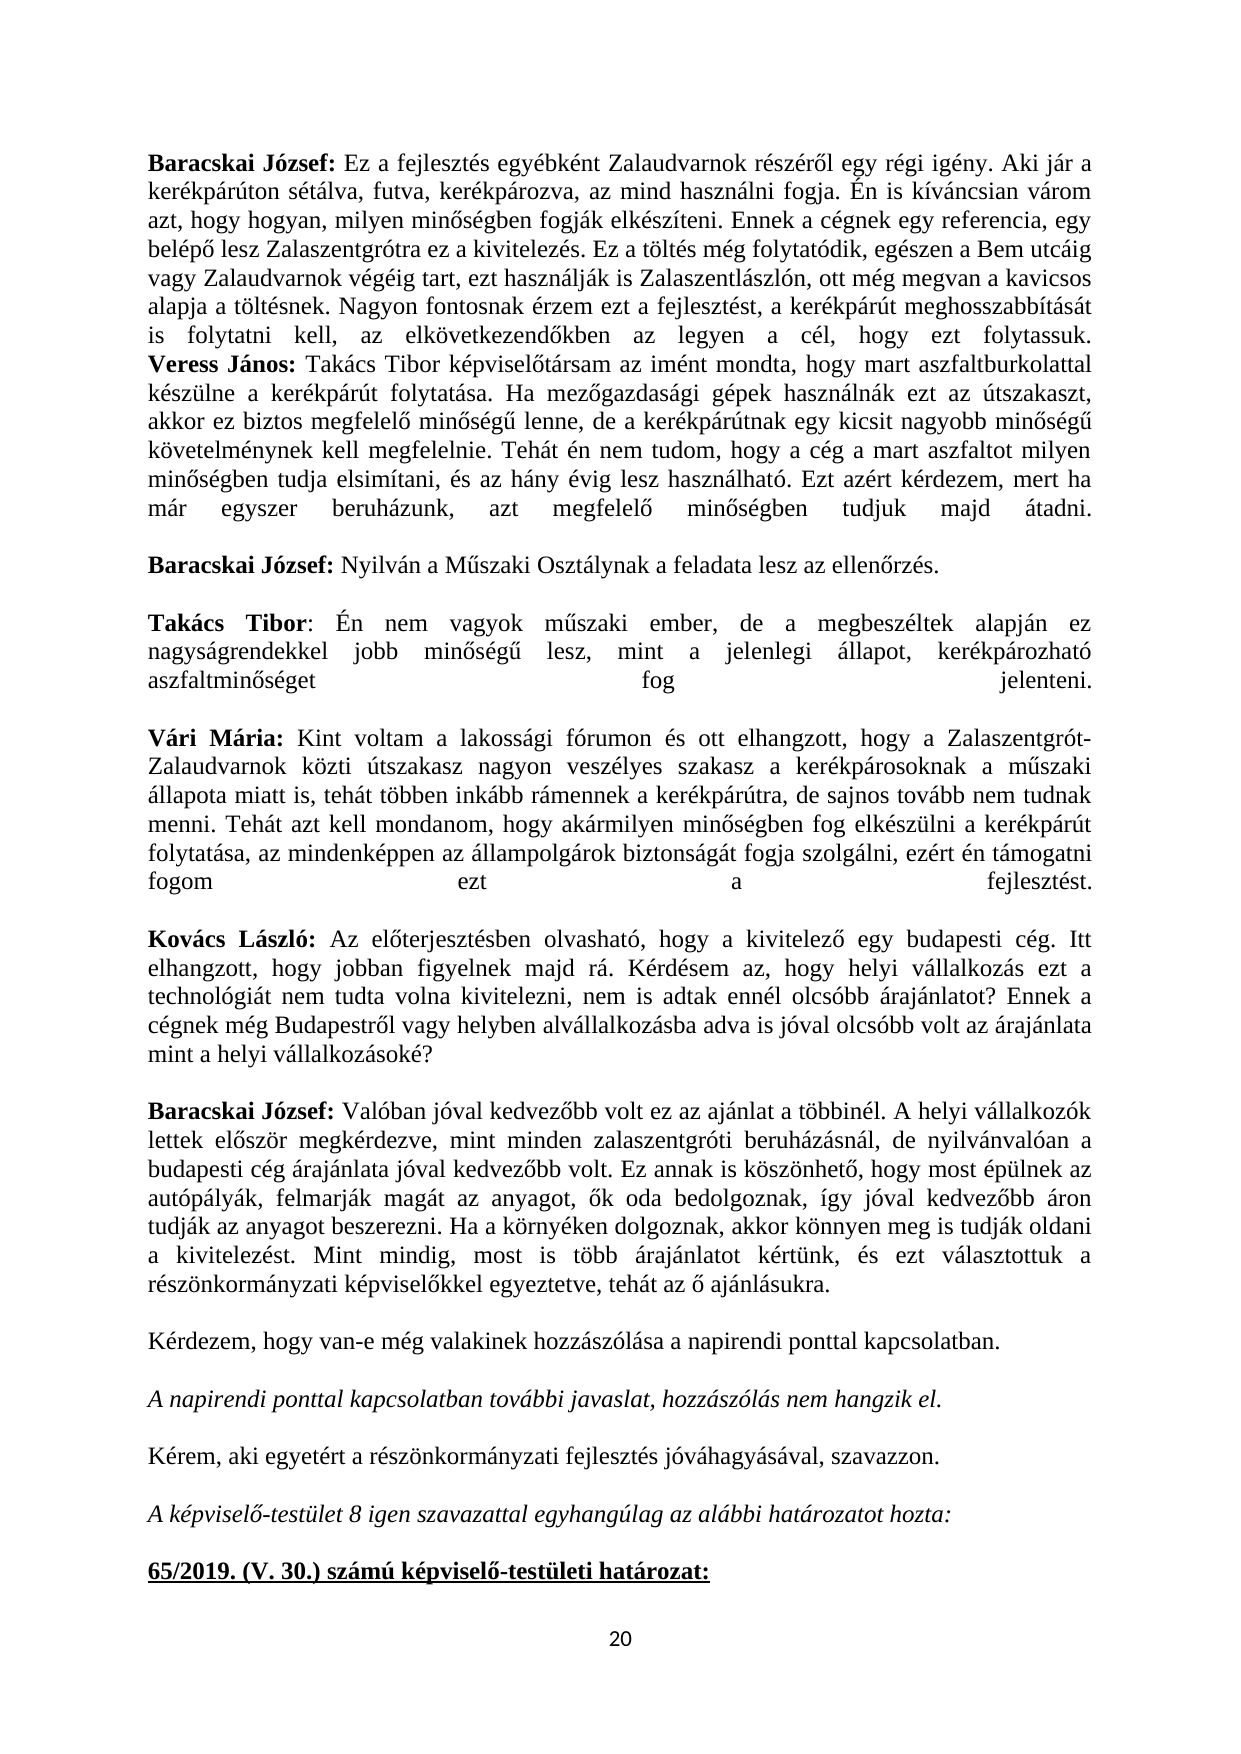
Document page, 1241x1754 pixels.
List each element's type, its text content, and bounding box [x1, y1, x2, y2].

text A képviselő-testület 8 igen szavazattal egyhangúlag az alábbi határozatot hozta: [148, 1499, 1093, 1528]
text Kérdezem, hogy van-e még valakinek hozzászólása a napirendi ponttal kapcsolatban. [148, 1326, 1093, 1355]
text Kérem, aki egyetért a részönkormányzati fejlesztés jóváhagyásával, szavazzon. [148, 1441, 1093, 1470]
text Baracskai József: Ez a fejlesztés egyébként Zalaudvarnok részéről egy régi igény. Aki jár a kerékpárúton sétálva, futva, kerékpározva, az mind használni fogja. Én is kíváncsian várom azt, hogy hogyan, milyen minőségben fogják elkészíteni. Ennek a cégnek egy referencia, egy belépő lesz Zalaszentgrótra ez a kivitelezés. Ez a töltés még folytatódik, egészen a Bem utcáig vagy Zalaudvarnok végéig tart, ezt használják is Zalaszentlászlón, ott még megvan a kavicsos alapja a töltésnek. Nagyon fontosnak érzem ezt a fejlesztést, a kerékpárút meghosszabbítását is folytatni kell, az elkövetkezendőkben az legyen a cél, hogy ezt folytassuk. Veress János: Takács Tibor képviselőtársam az imént mondta, hogy mart aszfaltburkolattal készülne a kerékpárút folytatása. Ha mezőgazdasági gépek használnák ezt az útszakaszt, akkor ez biztos megfelelő minőségű lenne, de a kerékpárútnak egy kicsit nagyobb minőségű követelménynek kell megfelelnie. Tehát én nem tudom, hogy a cég a mart aszfaltot milyen minőségben tudja elsimítani, és az hány évig lesz használható. Ezt azért kérdezem, mert ha már egyszer beruházunk, azt megfelelő minőségben tudjuk majd átadni. Baracskai József: Nyilván a Műszaki Osztálynak a feladata lesz az ellenőrzés. [148, 148, 1093, 579]
text Takács Tibor: Én nem vagyok műszaki ember, de a megbeszéltek alapján ez nagyságrendekkel jobb minőségű lesz, mint a jelenlegi állapot, kerékpározható aszfaltminőséget fog jelenteni. Vári Mária: Kint voltam a lakossági fórumon és ott elhangzott, hogy a Zalaszentgrót-Zalaudvarnok közti útszakasz nagyon veszélyes szakasz a kerékpárosoknak a műszaki állapota miatt is, tehát többen inkább rámennek a kerékpárútra, de sajnos tovább nem tudnak menni. Tehát azt kell mondanom, hogy akármilyen minőségben fog elkészülni a kerékpárút folytatása, az mindenképpen az állampolgárok biztonságát fogja szolgálni, ezért én támogatni fogom ezt a fejlesztést. Kovács László: Az előterjesztésben olvasható, hogy a kivitelező egy budapesti cég. Itt elhangzott, hogy jobban figyelnek majd rá. Kérdésem az, hogy helyi vállalkozás ezt a technológiát nem tudta volna kivitelezni, nem is adtak ennél olcsóbb árajánlatot? Ennek a cégnek még Budapestről vagy helyben alvállalkozásba adva is jóval olcsóbb volt az árajánlata mint a helyi vállalkozásoké? [148, 608, 1093, 1068]
text Baracskai József: Valóban jóval kedvezőbb volt ez az ajánlat a többinél. A helyi vállalkozók lettek először megkérdezve, mint minden zalaszentgróti beruházásnál, de nyilvánvalóan a budapesti cég árajánlata jóval kedvezőbb volt. Ez annak is köszönhető, hogy most épülnek az autópályák, felmarják magát az anyagot, ők oda bedolgoznak, így jóval kedvezőbb áron tudják az anyagot beszerezni. Ha a környéken dolgoznak, akkor könnyen meg is tudják oldani a kivitelezést. Mint mindig, most is több árajánlatot kértünk, és ezt választottuk a részönkormányzati képviselőkkel egyeztetve, tehát az ő ajánlásukra. [148, 1096, 1093, 1298]
text A napirendi ponttal kapcsolatban további javaslat, hozzászólás nem hangzik el. [148, 1384, 1093, 1413]
text 65/2019. (V. 30.) számú képviselő-testületi határozat: [148, 1556, 1093, 1585]
